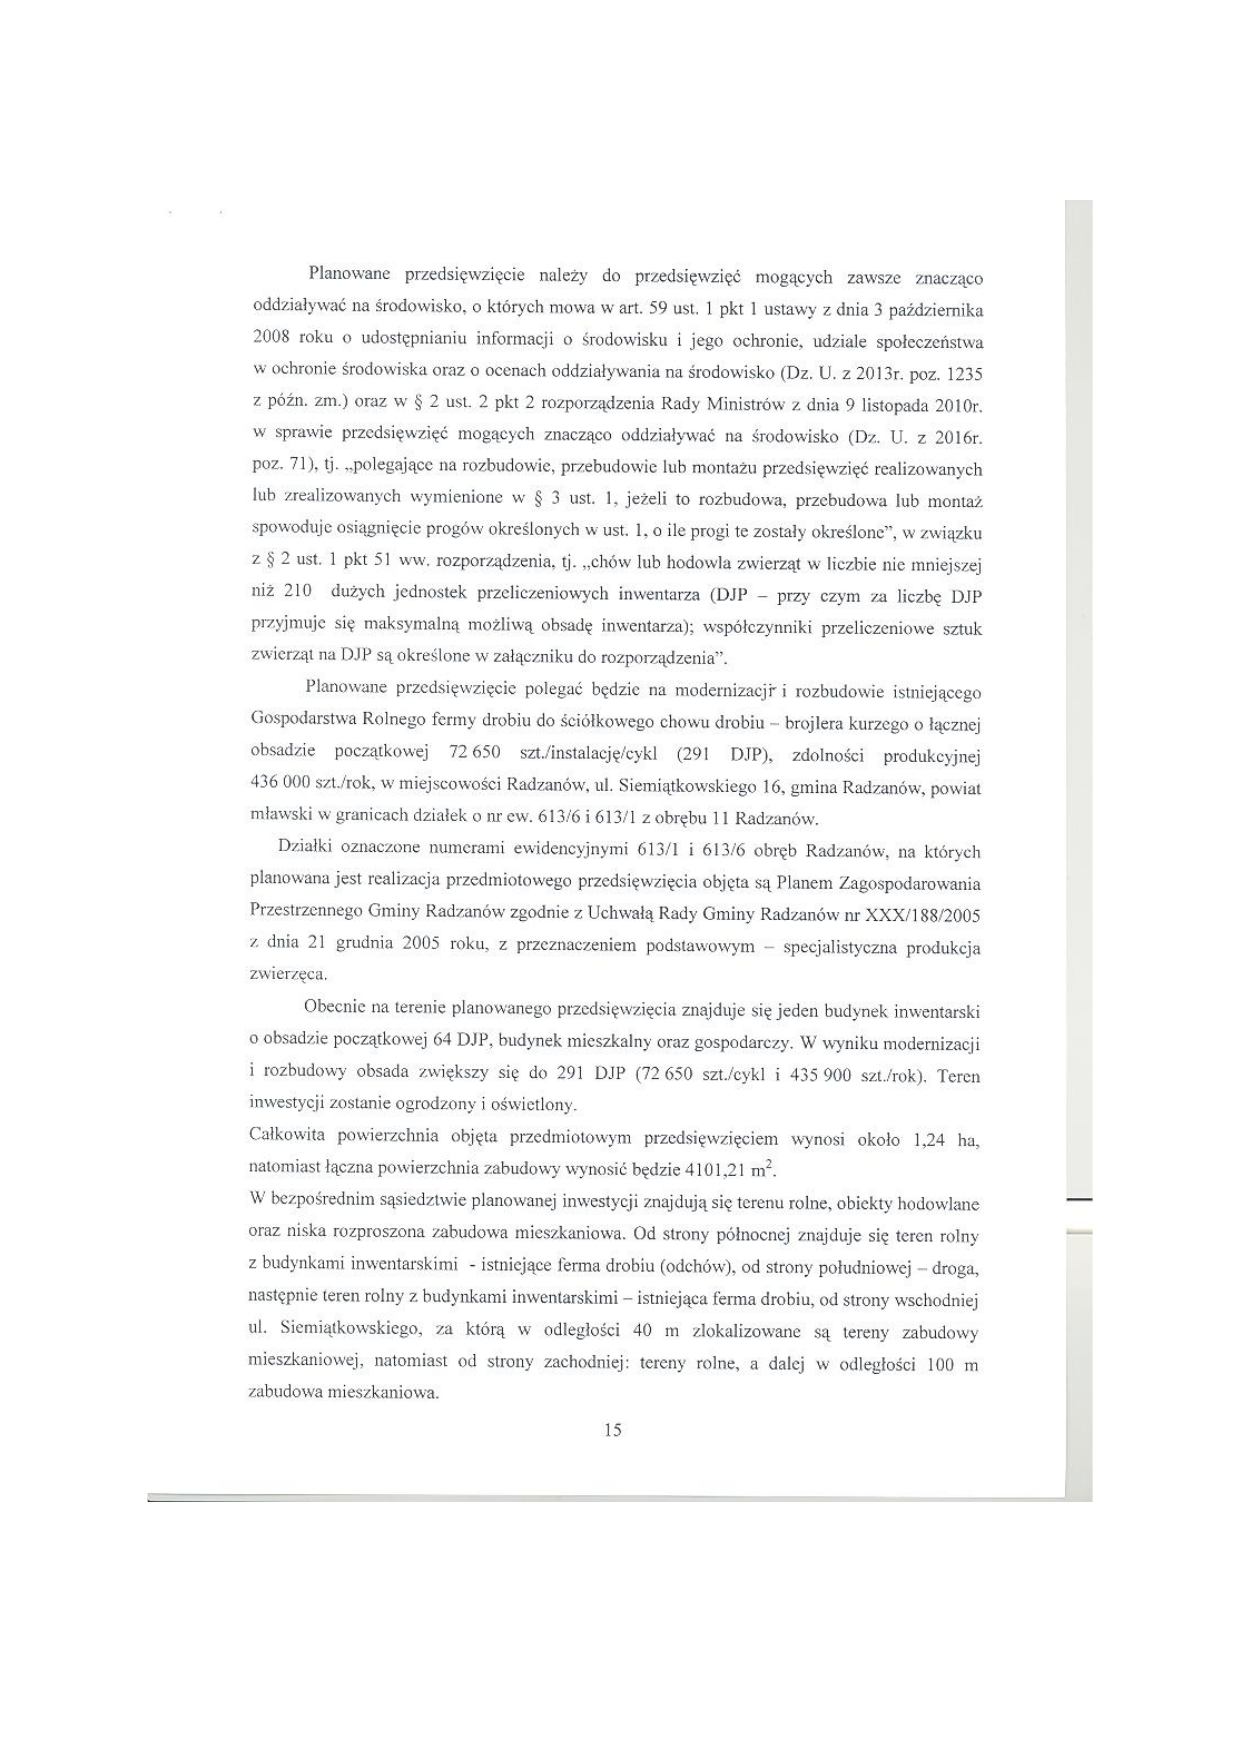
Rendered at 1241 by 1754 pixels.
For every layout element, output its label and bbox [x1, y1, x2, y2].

picture [147, 200, 1093, 1502]
